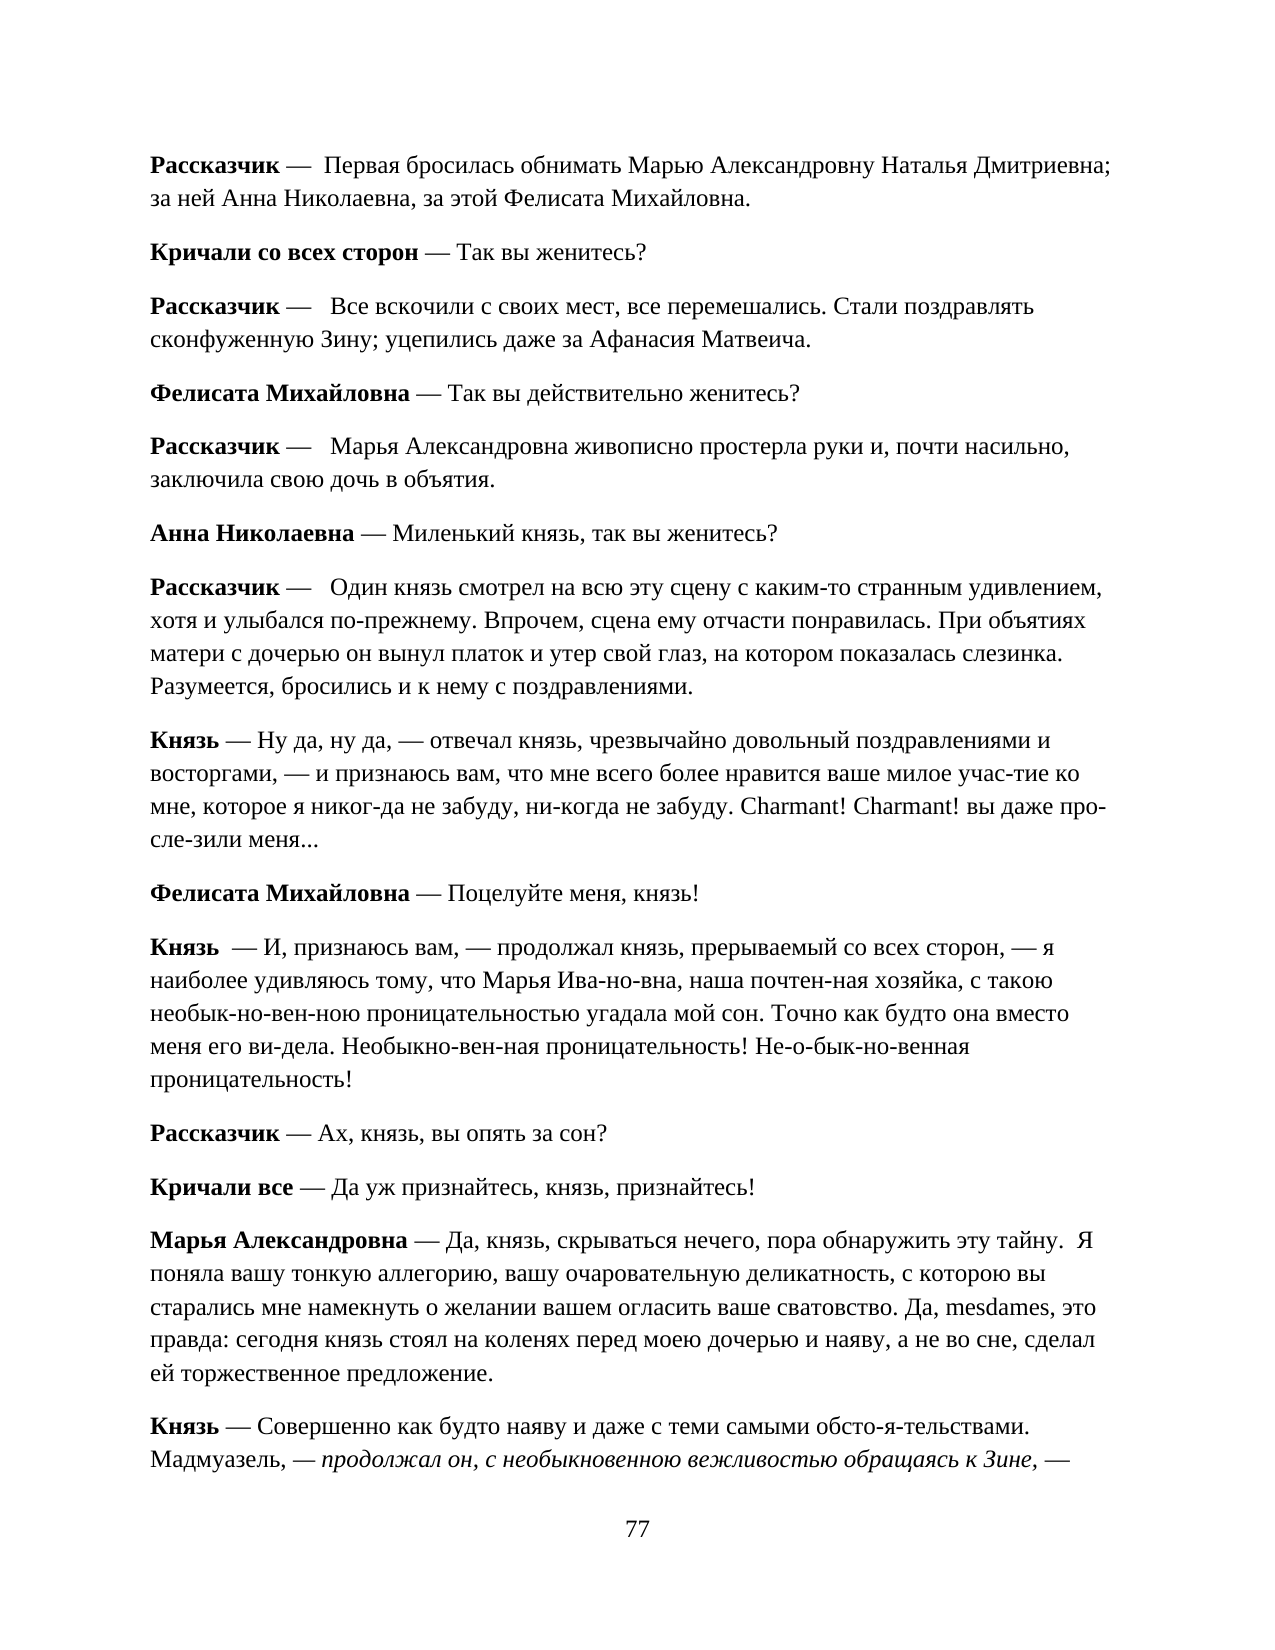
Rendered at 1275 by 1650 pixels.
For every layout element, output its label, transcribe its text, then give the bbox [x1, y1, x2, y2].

text Князь — И, признаюсь вам, — продолжал князь, прерываемый со всех сторон, — я наиболее удивляюсь тому, что Марья Ива-но-вна, наша почтен-ная хозяйка, с такою необык-но-вен-ною проницательностью угадала мой сон. Точно как будто она вместо меня его ви-дела. Необыкно-вен-ная проницательность! Не-о-бык-но-венная проницательность! [150, 932, 1125, 1093]
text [150, 1411, 1125, 1473]
text Рассказчик — Марья Александровна живописно простерла руки и, почти насильно, заключила свою дочь в объятия. [150, 431, 1125, 493]
text Кричали все — Да уж признайтесь, князь, признайтесь! [150, 1172, 1125, 1200]
text Рассказчик — Первая бросилась обнимать Марью Александровну Наталья Дмитриевна; за ней Анна Николаевна, за этой Фелисата Михайловна. [150, 150, 1125, 212]
text Фелисата Михайловна — Поцелуйте меня, князь! [150, 878, 1125, 907]
text Рассказчик — Все вскочили с своих мест, все перемешались. Стали поздравлять сконфуженную Зину; уцепились даже за Афанасия Матвеича. [150, 291, 1125, 352]
text Рассказчик — Ах, князь, вы опять за сон? [150, 1118, 1125, 1147]
text Кричали со всех сторон — Так вы женитесь? [150, 237, 1125, 266]
text Фелисата Михайловна — Так вы действительно женитесь? [150, 378, 1125, 406]
text Марья Александровна — Да, князь, скрываться нечего, пора обнаружить эту тайну. Я поняла вашу тонкую аллегорию, вашу очаровательную деликатность, с которою вы старались мне намекнуть о желании вашем огласить ваше сватовство. Да, mesdames, это правда: сегодня князь стоял на коленях перед моею дочерью и наяву, а не во сне, сделал ей торжественное предложение. [150, 1226, 1125, 1386]
text Рассказчик — Один князь смотрел на всю эту сцену с каким-то странным удивлением, хотя и улыбался по-прежнему. Впрочем, сцена ему отчасти понравилась. При объятиях матери с дочерью он вынул платок и утер свой глаз, на котором показалась слезинка. Разумеется, бросились и к нему с поздравлениями. [150, 572, 1125, 700]
text Анна Николаевна — Миленький князь, так вы женитесь? [150, 518, 1125, 547]
text Князь — Ну да, ну да, — отвечал князь, чрезвычайно довольный поздравлениями и восторгами, — и признаюсь вам, что мне всего более нравится ваше милое учас-тие ко мне, которое я никог-да не забуду, ни-когда не забуду. Charmant! Charmant! вы даже про-сле-зили меня... [150, 725, 1125, 853]
